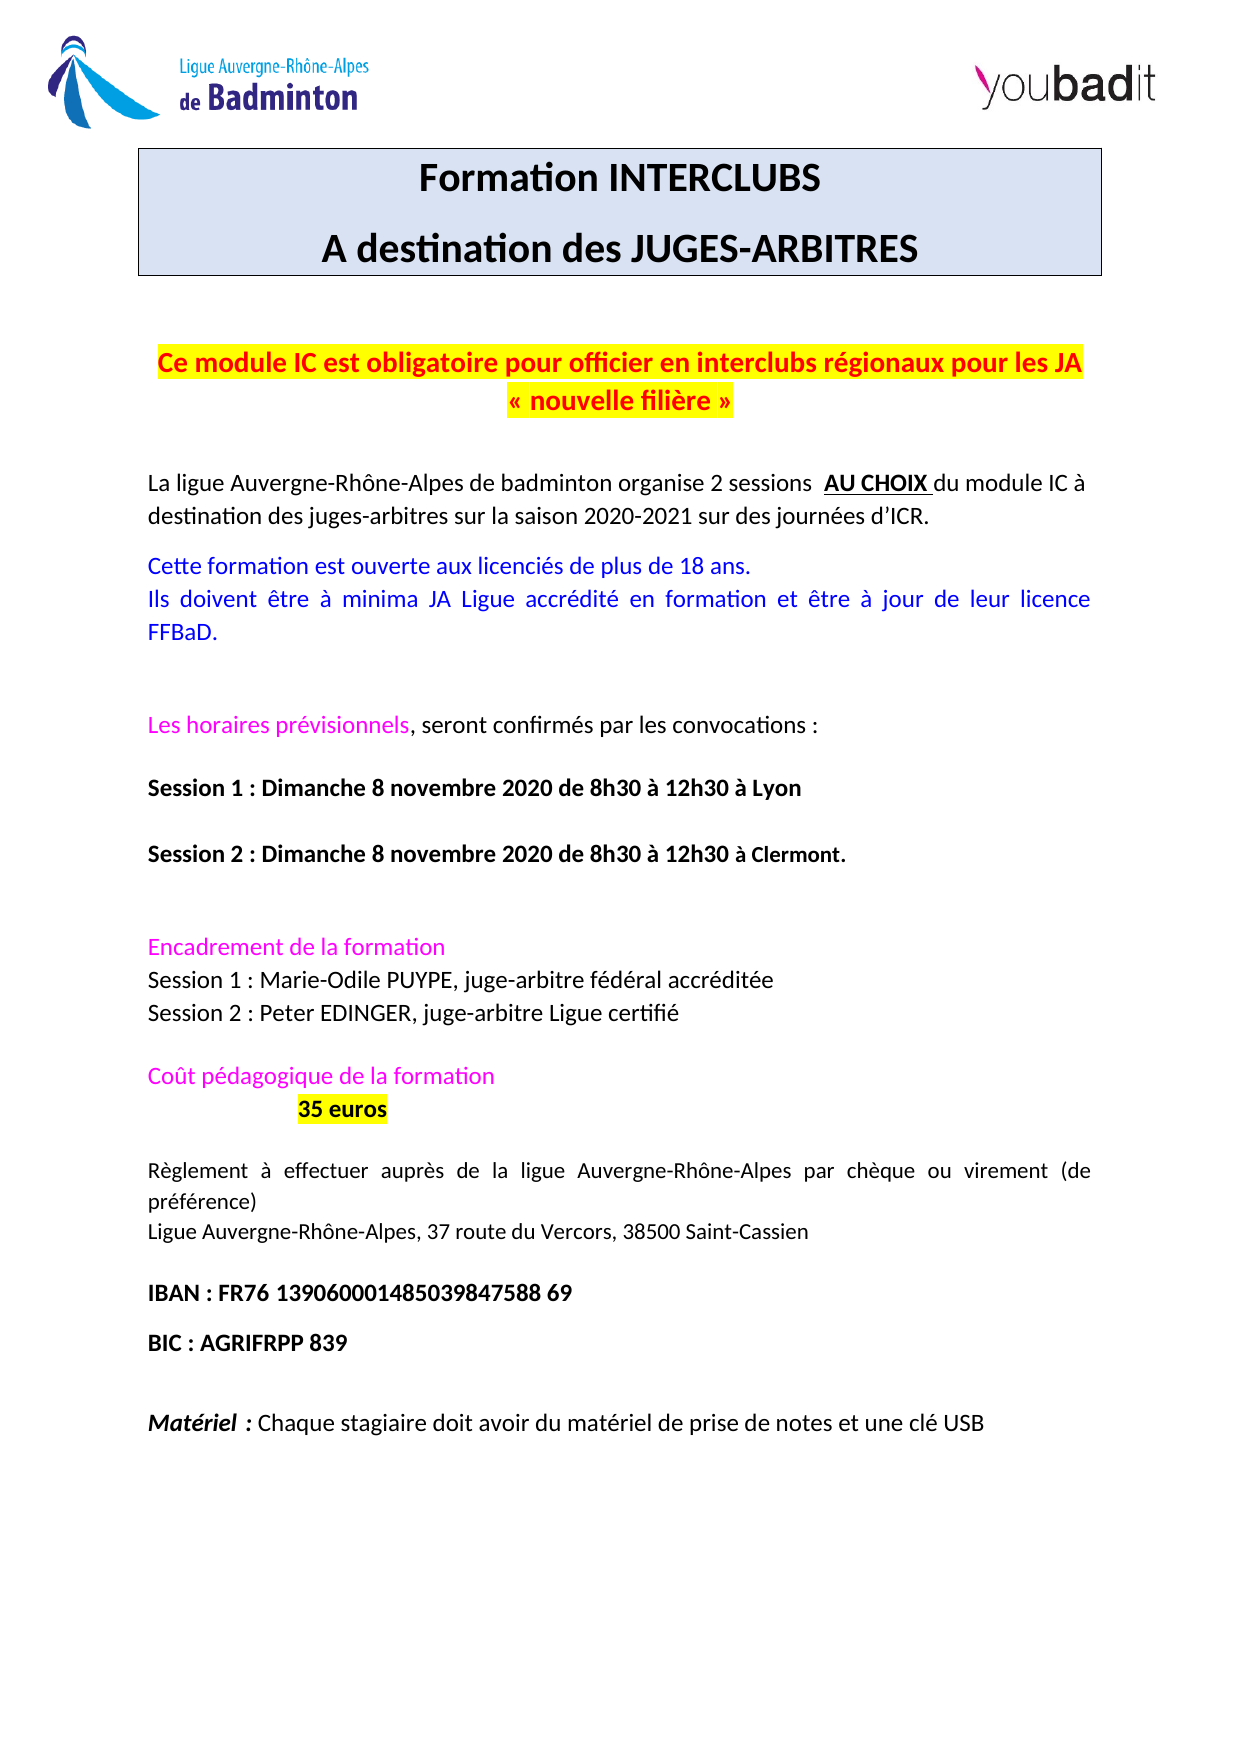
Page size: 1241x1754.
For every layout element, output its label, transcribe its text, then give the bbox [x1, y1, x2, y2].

text BIC : AGRIFRPP 839 [148, 1327, 1093, 1358]
text Encadrement de la formation [148, 932, 1093, 962]
text Formation INTERCLUBS [139, 149, 1101, 202]
text La ligue Auvergne-Rhône-Alpes de badminton organise 2 sessions AU CHOIX du module IC à destination des juges-arbitres sur la saison 2020-2021 sur des journées d’ICR. [148, 468, 1093, 531]
text Les horaires prévisionnels, seront confirmés par les convocations : [148, 709, 1093, 740]
text Matériel : Chaque stagiaire doit avoir du matériel de prise de notes et une clé USB [148, 1407, 1093, 1438]
picture [971, 51, 1158, 114]
text Règlement à effectuer auprès de la ligue Auvergne-Rhône-Alpes par chèque ou virement (de préférence) [148, 1157, 1093, 1215]
text Session 1 : Marie-Odile PUYPE, juge-arbitre fédéral accréditée [148, 964, 1093, 995]
text Session 1 : Dimanche 8 novembre 2020 de 8h30 à 12h30 à Lyon [148, 772, 1093, 803]
picture [42, 33, 376, 130]
text Coût pédagogique de la formation [148, 1061, 1093, 1091]
text Ils doivent être à minima JA Ligue accrédité en formation et être à jour de leur licence FFBaD. [148, 583, 1093, 646]
text IBAN : FR76 139060001485039847588 69 [148, 1277, 1093, 1308]
text A destination des JUGES-ARBITRES [139, 219, 1101, 275]
text Session 2 : Dimanche 8 novembre 2020 de 8h30 à 12h30 à Clermont. [148, 838, 1093, 869]
text Session 2 : Peter EDINGER, juge-arbitre Ligue certifié [148, 997, 1093, 1028]
text Ce module IC est obligatoire pour officier en interclubs régionaux pour les JA « nouvelle filière » [148, 344, 1093, 418]
text 35 euros [148, 1093, 1093, 1124]
text Cette formation est ouverte aux licenciés de plus de 18 ans. [148, 550, 1093, 581]
text Ligue Auvergne-Rhône-Alpes, 37 route du Vercors, 38500 Saint-Cassien [148, 1217, 1093, 1245]
